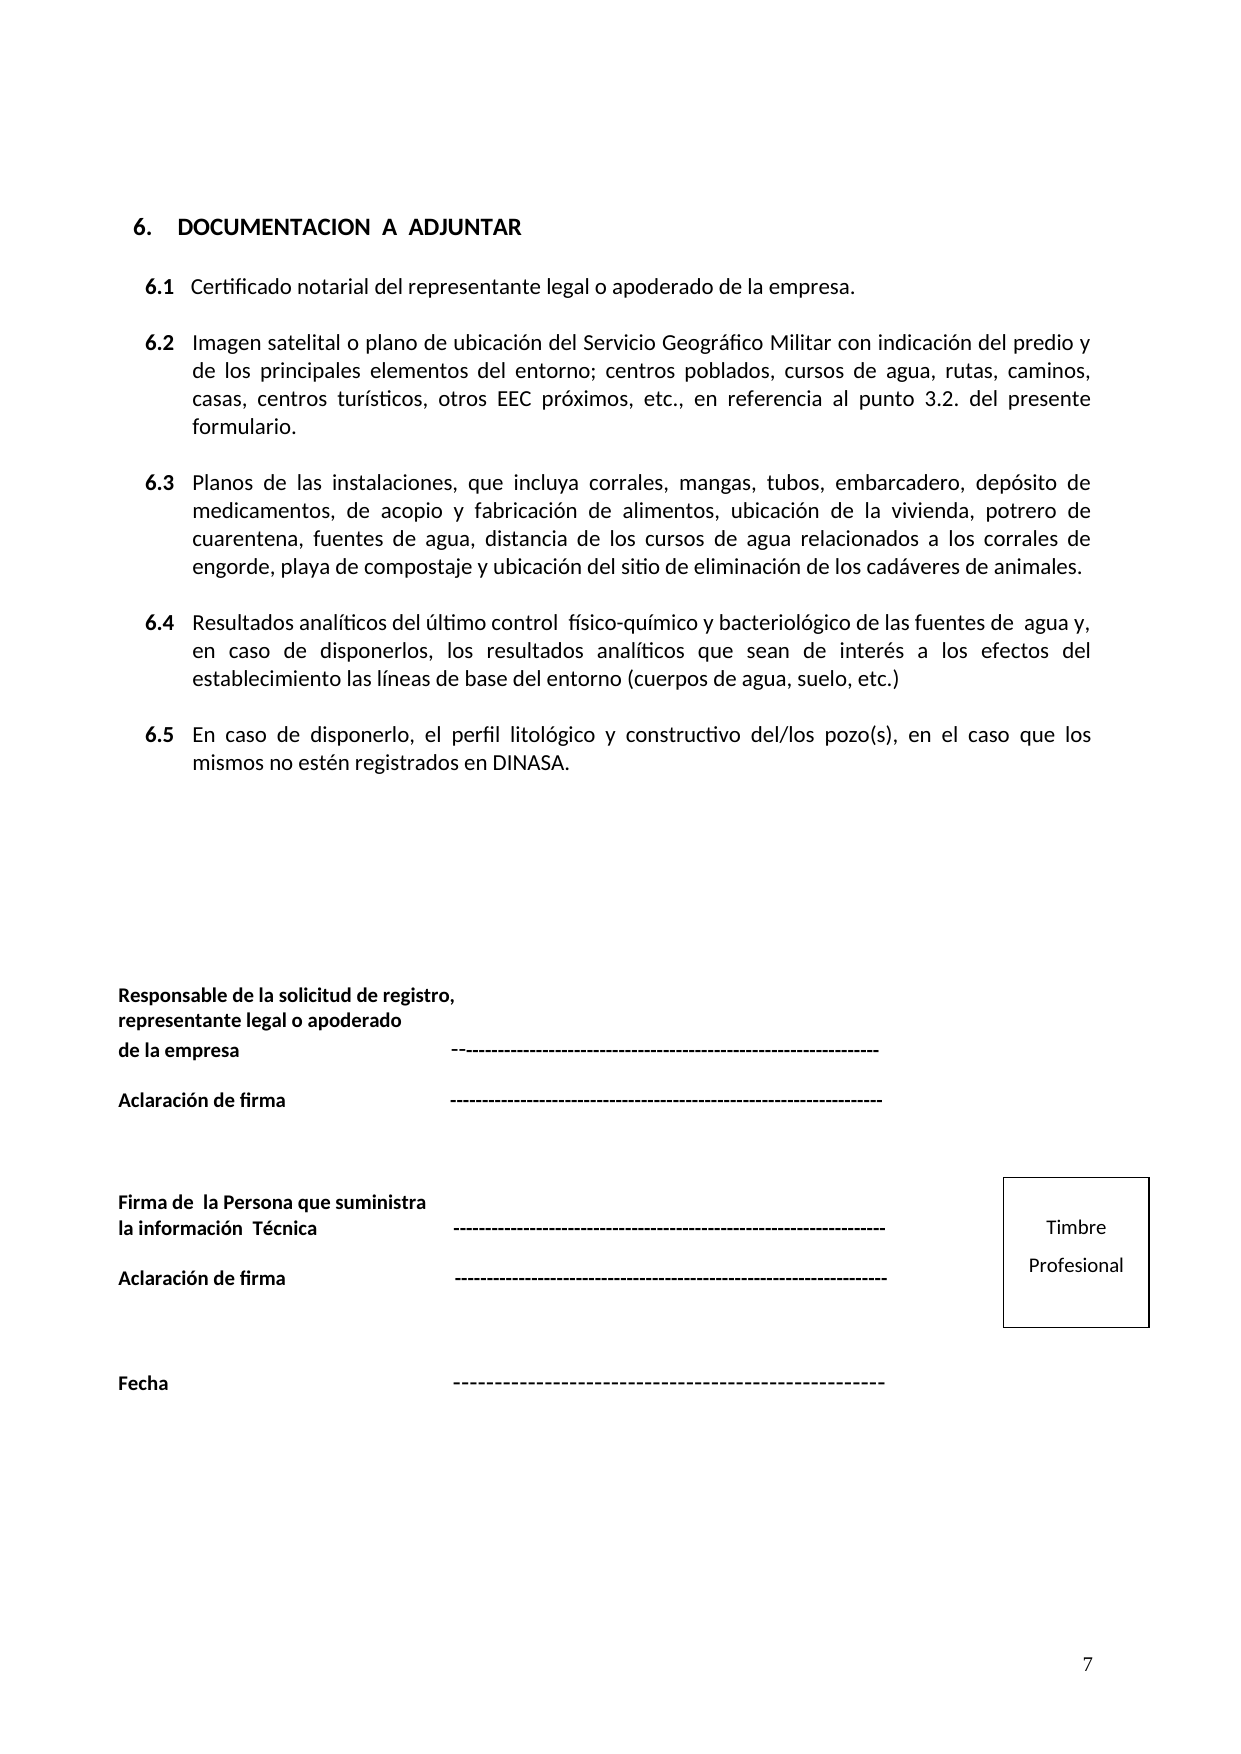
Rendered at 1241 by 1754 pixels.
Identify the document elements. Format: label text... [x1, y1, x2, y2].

list Resultados analíticos del último control físico-químico y bacteriológico de las fuentes de agua y, en caso de disponerlos, los resultados analíticos que sean de interés a los efectos del establecimiento las líneas de base del entorno (cuerpos de agua, suelo, etc.) [145, 608, 1093, 692]
list DOCUMENTACION A ADJUNTAR [133, 211, 1093, 241]
list En caso de disponerlo, el perfil litológico y constructivo del/los pozo(s), en el caso que los mismos no estén registrados en DINASA. [145, 720, 1093, 776]
text Aclaración de firma -------------------------------------------------------------------- [118, 1088, 1093, 1113]
list Imagen satelital o plano de ubicación del Servicio Geográfico Militar con indicación del predio y de los principales elementos del entorno; centros poblados, cursos de agua, rutas, caminos, casas, centros turísticos, otros EEC próximos, etc., en referencia al punto 3.2. del presente formulario. [145, 328, 1093, 440]
list Planos de las instalaciones, que incluya corrales, mangas, tubos, embarcadero, depósito de medicamentos, de acopio y fabricación de alimentos, ubicación de la vivienda, potrero de cuarentena, fuentes de agua, distancia de los cursos de agua relacionados a los corrales de engorde, playa de compostaje y ubicación del sitio de eliminación de los cadáveres de animales. [145, 468, 1093, 580]
text Aclaración de firma -------------------------------------------------------------------- [118, 1266, 1003, 1291]
text la información Técnica -------------------------------------------------------------------- [118, 1215, 1003, 1240]
text representante legal o apoderado [118, 1008, 1093, 1033]
list Certificado notarial del representante legal o apoderado de la empresa. [145, 272, 1093, 300]
text Fecha ---------------------------------------------------- [118, 1367, 1093, 1396]
text Firma de que suministra [118, 1189, 1003, 1215]
text Responsable de la solicitud de registro, [118, 982, 1093, 1008]
text de la empresa ------------------------------------------------------------------- [118, 1033, 1093, 1064]
